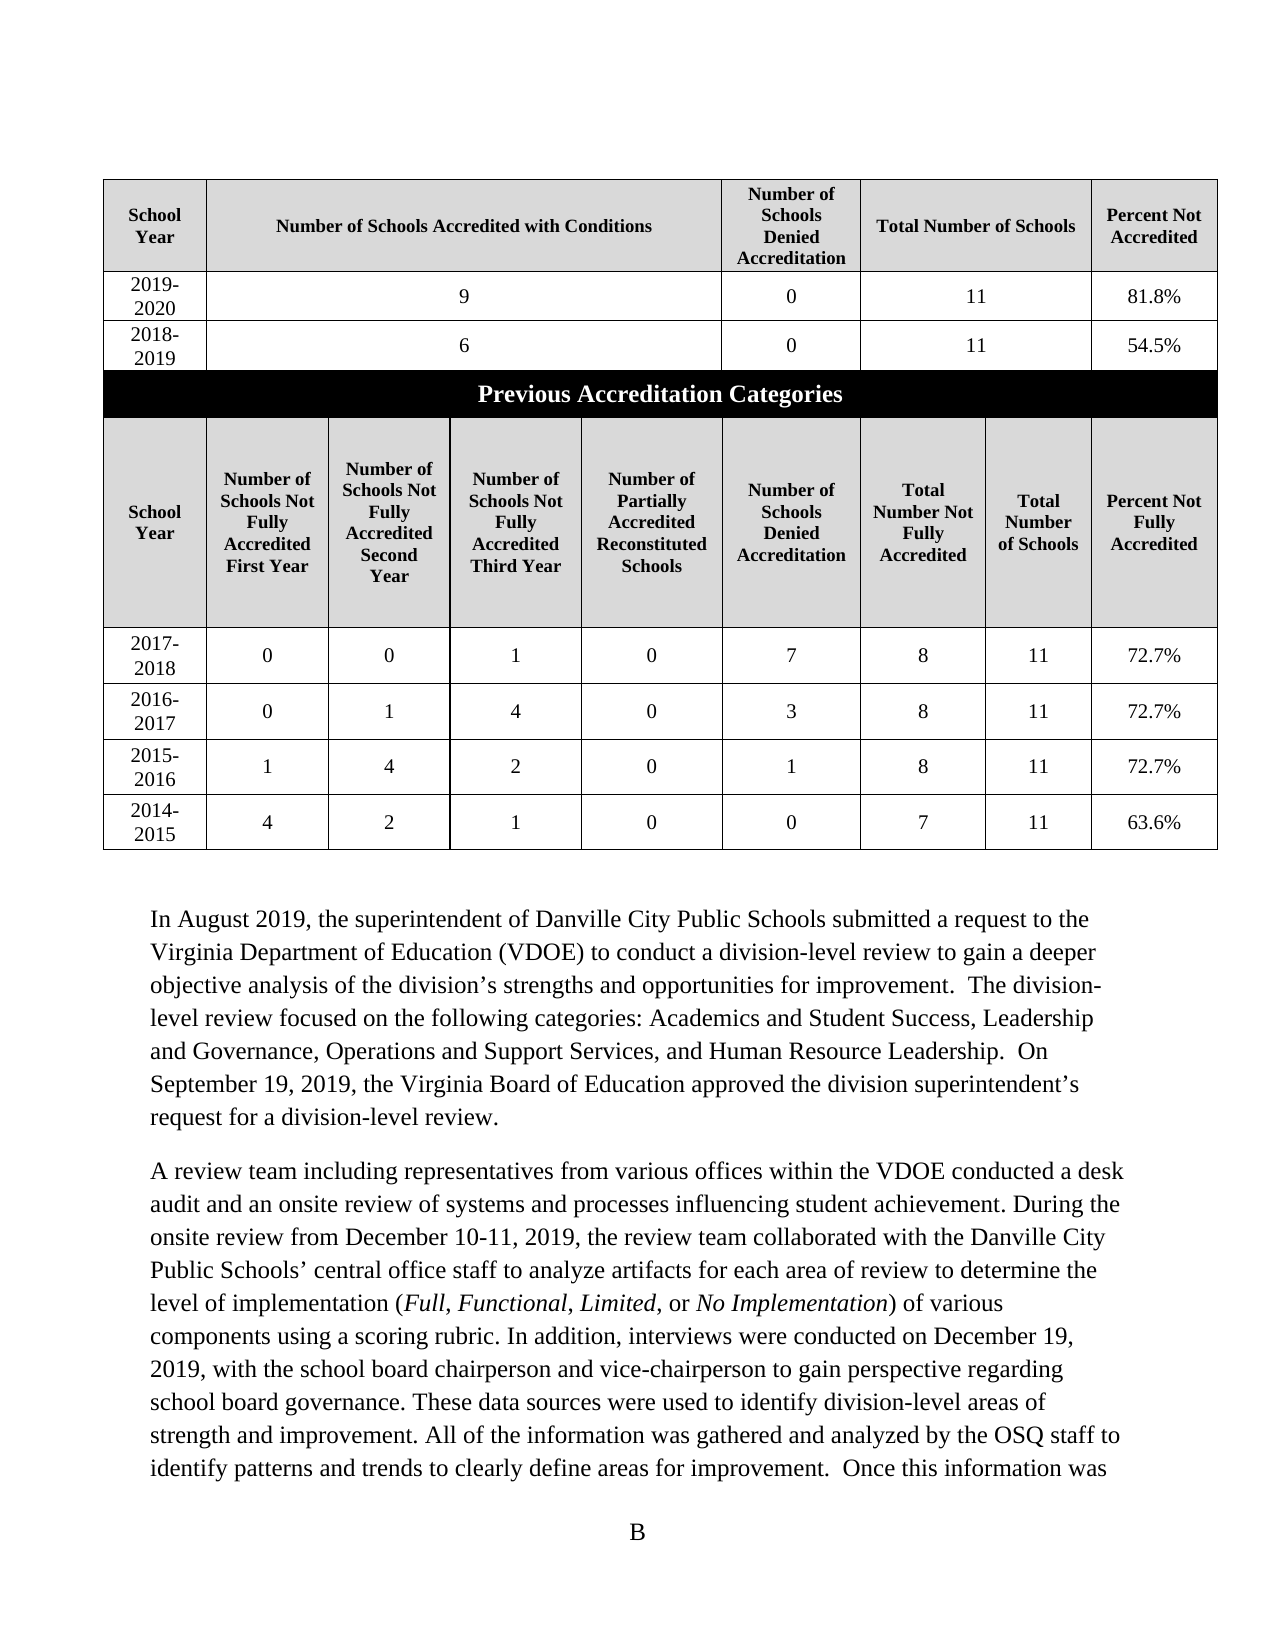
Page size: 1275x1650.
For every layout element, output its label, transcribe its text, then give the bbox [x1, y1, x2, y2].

table_cell 3 [723, 684, 860, 738]
table_cell 11 [861, 321, 1091, 369]
table_cell 54.5% [1092, 321, 1217, 369]
table_cell 2019-2020 [104, 272, 206, 320]
table_cell Percent Not Fully Accredited [1092, 418, 1217, 627]
table_cell 11 [861, 272, 1091, 320]
table_cell 8 [861, 740, 985, 794]
table_header Total Number of Schools [861, 180, 1091, 271]
table_cell 1 [207, 740, 328, 794]
table_cell 0 [722, 321, 860, 369]
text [150, 1156, 1125, 1482]
table_cell 72.7% [1092, 628, 1217, 683]
table_cell 1 [451, 628, 581, 683]
text In August 2019, the superintendent of Danville City Public Schools submitted a request to the Virginia Department of Education (VDOE) to conduct a division-level review to gain a deeper objective analysis of the division’s strengths and opportunities for improvement. The division-level review focused on the following categories: Academics and Student Success, Leadership and Governance, Operations and Support Services, and Human Resource Leadership. On September 19, 2019, the Virginia Board of Education approved the division superintendent’s request for a division-level review. [150, 904, 1125, 1131]
table_cell 0 [723, 795, 860, 849]
table_cell Number of Schools Not Fully Accredited Second Year [329, 418, 449, 627]
table_cell 4 [207, 795, 328, 849]
table_cell 4 [329, 740, 449, 794]
table_cell School Year [104, 418, 206, 627]
table_cell 0 [582, 684, 722, 738]
table_header Number of Schools Denied Accreditation [722, 180, 860, 271]
table_cell 81.8% [1092, 272, 1217, 320]
table_cell 4 [451, 684, 581, 738]
table_cell 0 [207, 628, 328, 683]
table_cell 11 [986, 795, 1091, 849]
table_cell 0 [582, 740, 722, 794]
table_cell 0 [329, 628, 449, 683]
table_cell 1 [723, 740, 860, 794]
table_cell Total Number of Schools [986, 418, 1091, 627]
table_cell 1 [451, 795, 581, 849]
table_cell 0 [207, 684, 328, 738]
table_cell 11 [986, 740, 1091, 794]
table_cell 7 [723, 628, 860, 683]
table_cell Number of Partially Accredited Reconstituted Schools [582, 418, 722, 627]
table_cell 2 [451, 740, 581, 794]
table_header Percent Not Accredited [1092, 180, 1217, 271]
table_cell 7 [861, 795, 985, 849]
table_cell 72.7% [1092, 684, 1217, 738]
table_cell 63.6% [1092, 795, 1217, 849]
table_cell Number of Schools Not Fully Accredited First Year [207, 418, 328, 627]
table_cell Total Number Not Fully Accredited [861, 418, 985, 627]
table_cell Number of Schools Not Fully Accredited Third Year [451, 418, 581, 627]
table_cell 11 [986, 628, 1091, 683]
table_cell 2015-2016 [104, 740, 206, 794]
table_cell 2016-2017 [104, 684, 206, 738]
table_cell 2018-2019 [104, 321, 206, 369]
table_cell 1 [329, 684, 449, 738]
table_cell 0 [582, 795, 722, 849]
table_cell Previous Accreditation Categories [104, 371, 1217, 417]
table_cell 72.7% [1092, 740, 1217, 794]
table_cell 2 [329, 795, 449, 849]
table_cell 2014-2015 [104, 795, 206, 849]
table_cell 8 [861, 628, 985, 683]
table_cell 2017-2018 [104, 628, 206, 683]
table_cell 0 [722, 272, 860, 320]
table_cell 0 [582, 628, 722, 683]
table_cell 9 [207, 272, 721, 320]
table_cell 6 [207, 321, 721, 369]
table_cell 8 [861, 684, 985, 738]
table_header School Year [104, 180, 206, 271]
table_cell 11 [986, 684, 1091, 738]
table_header Number of Schools Accredited with Conditions [207, 180, 721, 271]
table_cell Number of Schools Denied Accreditation [723, 418, 860, 627]
